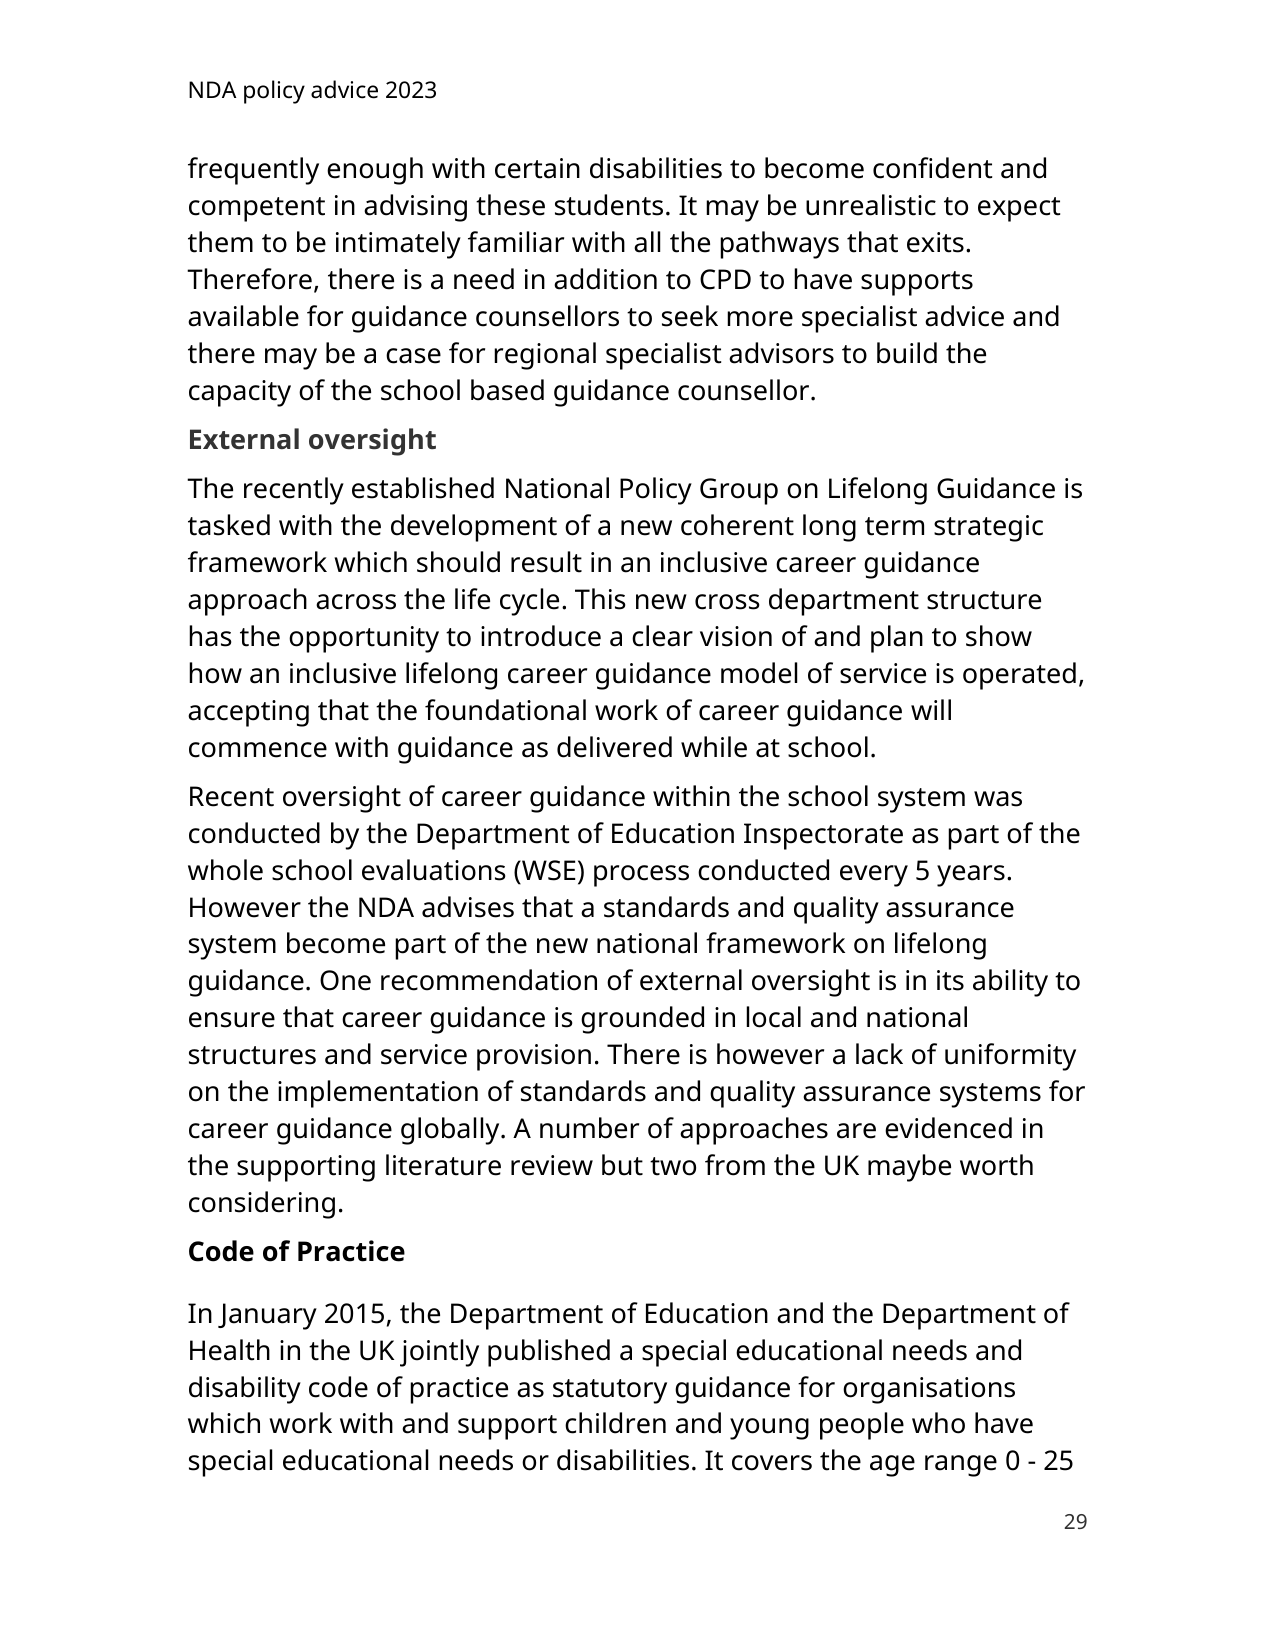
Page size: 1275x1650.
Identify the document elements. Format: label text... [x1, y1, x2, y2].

list Recent oversight of career guidance within the school system was conducted by the Department of Education Inspectorate as part of the whole school evaluations (WSE) process conducted every 5 years. However the NDA advises that a standards and quality assurance system become part of the new national framework on lifelong guidance. One recommendation of external oversight is in its ability to ensure that career guidance is grounded in local and national structures and service provision. There is however a lack of uniformity on the implementation of standards and quality assurance systems for career guidance globally. A number of approaches are evidenced in the supporting literature review but two from the UK maybe worth considering. [187, 777, 1087, 1220]
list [187, 1294, 1087, 1479]
text Code of Practice [187, 1232, 1087, 1269]
list The recently established National Policy Group on Lifelong Guidance is tasked with the development of a new coherent long term strategic framework which should result in an inclusive career guidance approach across the life cycle. This new cross department structure has the opportunity to introduce a clear vision of and plan to show how an inclusive lifelong career guidance model of service is operated, accepting that the foundational work of career guidance will commence with guidance as delivered while at school. [187, 470, 1087, 765]
subtitle External oversight [187, 421, 1087, 457]
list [187, 150, 1087, 408]
